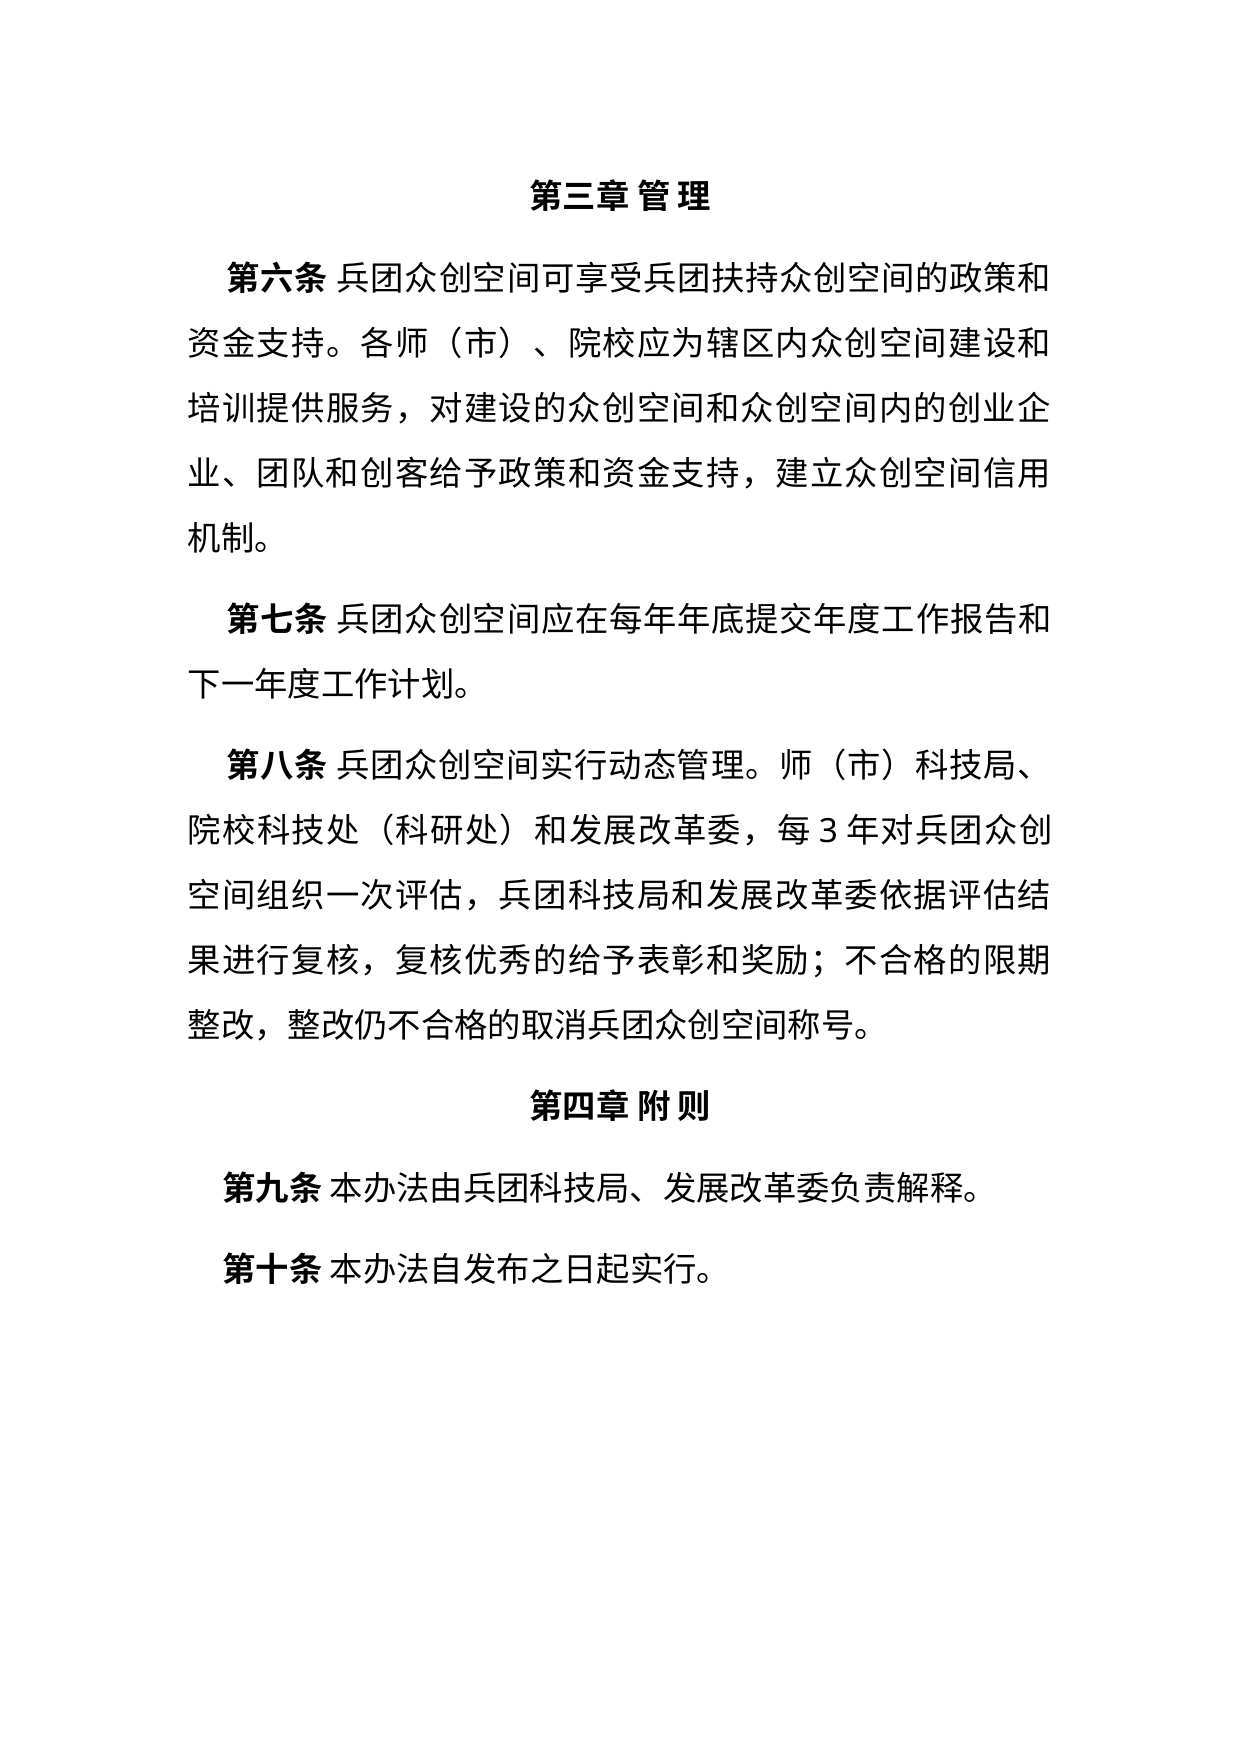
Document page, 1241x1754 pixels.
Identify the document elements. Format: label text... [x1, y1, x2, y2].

text 第三章 管 理 [187, 162, 1053, 227]
text 第八条 兵团众创空间实行动态管理。师（市）科技局、院校科技处（科研处）和发展改革委，每3年对兵团众创空间组织一次评估，兵团科技局和发展改革委依据评估结果进行复核，复核优秀的给予表彰和奖励；不合格的限期整改，整改仍不合格的取消兵团众创空间称号。 [187, 731, 1053, 1056]
text 第六条 兵团众创空间可享受兵团扶持众创空间的政策和资金支持。各师（市）、院校应为辖区内众创空间建设和培训提供服务，对建设的众创空间和众创空间内的创业企业、团队和创客给予政策和资金支持，建立众创空间信用机制。 [187, 243, 1053, 568]
text 第四章 附 则 [187, 1072, 1053, 1137]
text 第七条 兵团众创空间应在每年年底提交年度工作报告和下一年度工作计划。 [187, 584, 1053, 714]
text 第十条 本办法自发布之日起实行。 [187, 1234, 1053, 1299]
text 第九条 本办法由兵团科技局、发展改革委负责解释。 [187, 1153, 1053, 1218]
